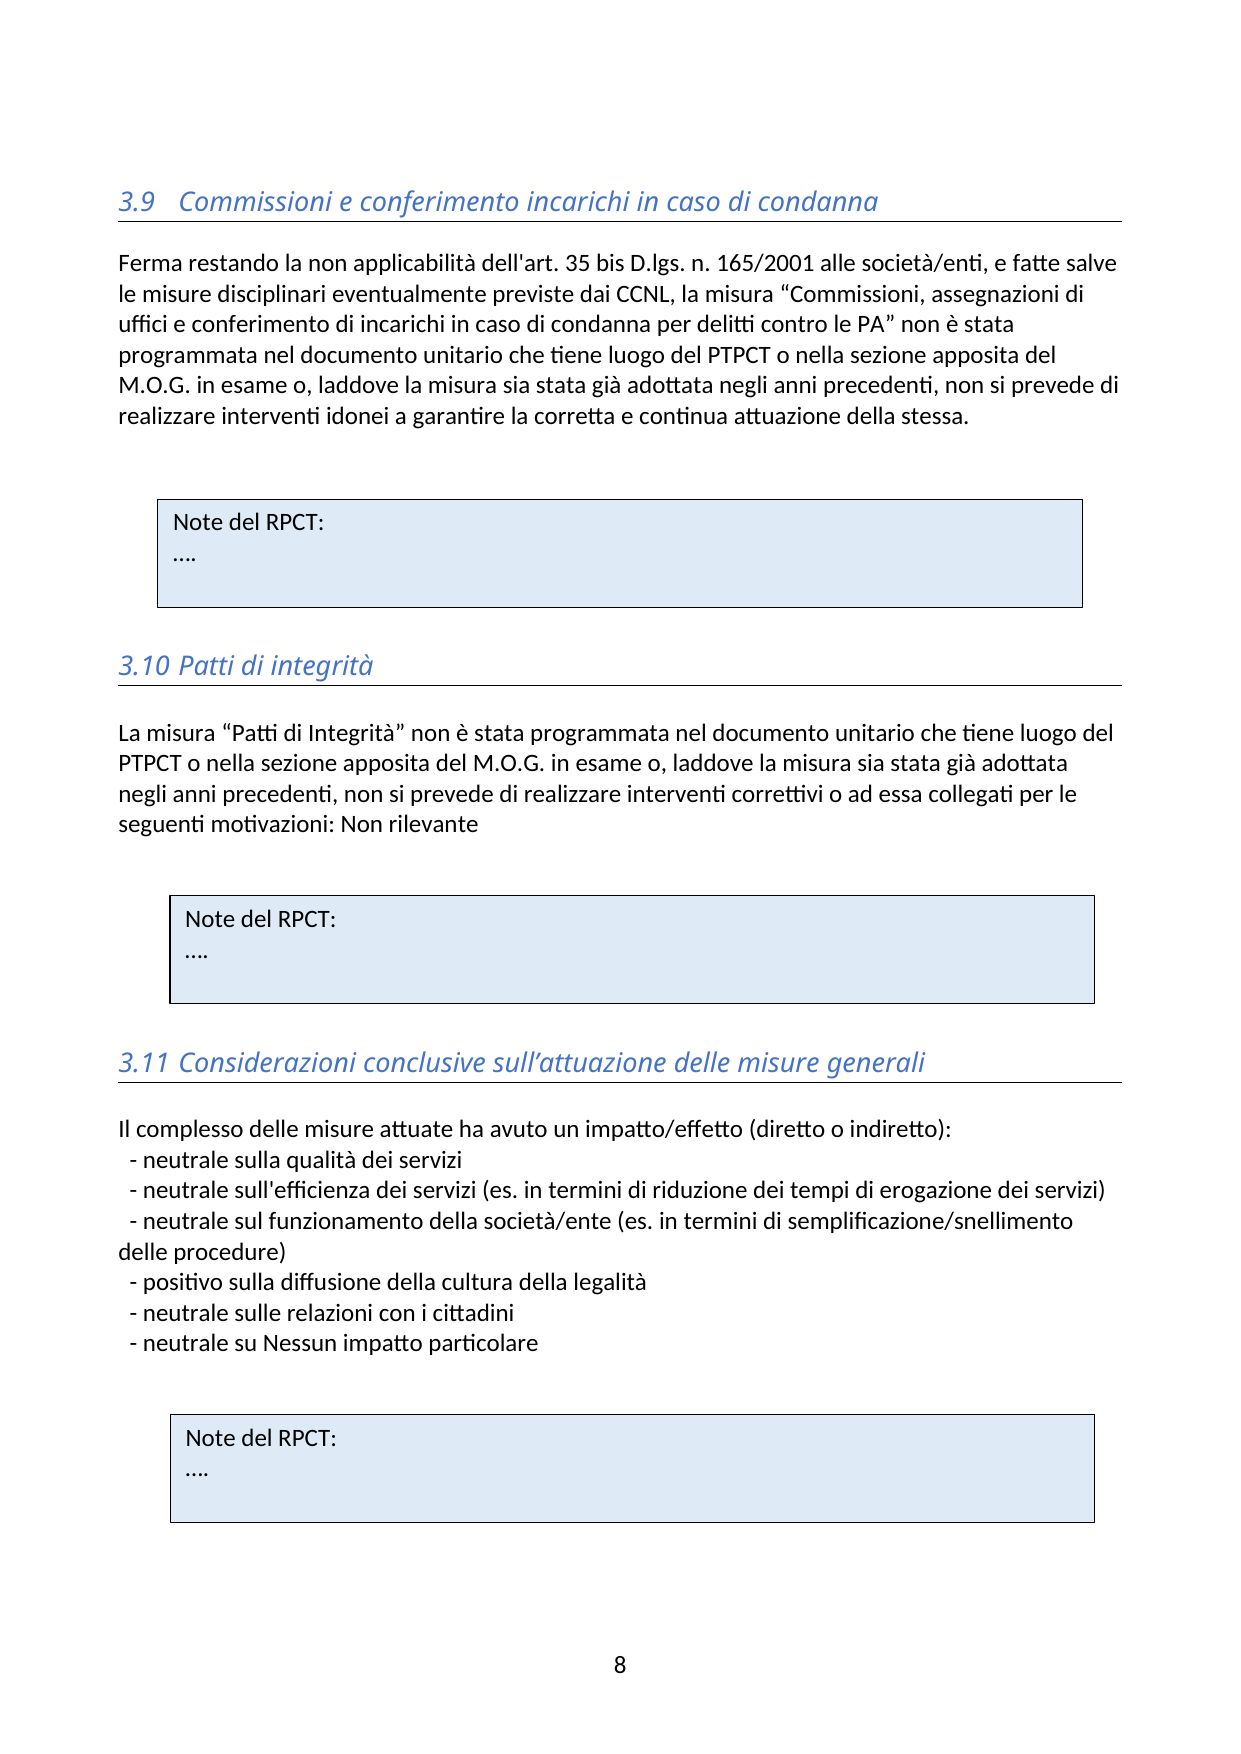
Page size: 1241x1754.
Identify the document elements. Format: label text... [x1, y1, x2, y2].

subtitle Commissioni e conferimento incarichi in caso di condanna [118, 182, 1122, 221]
text La misura “Patti di Integrità” non è stata programmata nel documento unitario che tiene luogo del PTPCT o nella sezione apposita del M.O.G. in esame o, laddove la misura sia stata già adottata negli anni precedenti, non si prevede di realizzare interventi correttivi o ad essa collegati per le seguenti motivazioni: Non rilevante [118, 717, 1122, 839]
subtitle Patti di integrità [118, 646, 1122, 685]
text Ferma restando la non applicabilità dell'art. 35 bis D.lgs. n. 165/2001 alle società/enti, e fatte salve le misure disciplinari eventualmente previste dai CCNL, la misura “Commissioni, assegnazioni di uffici e conferimento di incarichi in caso di condanna per delitti contro le PA” non è stata programmata nel documento unitario che tiene luogo del PTPCT o nella sezione apposita del M.O.G. in esame o, laddove la misura sia stata già adottata negli anni precedenti, non si prevede di realizzare interventi idonei a garantire la corretta e continua attuazione della stessa. [118, 247, 1122, 430]
subtitle Considerazioni conclusive sull’attuazione delle misure generali [118, 1043, 1122, 1082]
text Il complesso delle misure attuate ha avuto un impatto/effetto (diretto o indiretto): - neutrale sulla qualità dei servizi - neutrale sull'efficienza dei servizi (es. in termini di riduzione dei tempi di erogazione dei servizi) - neutrale sul funzionamento della società/ente (es. in termini di semplificazione/snellimento delle procedure) - positivo sulla diffusione della cultura della legalità - neutrale sulle relazioni con i cittadini - neutrale su Nessun impatto particolare [118, 1113, 1122, 1358]
